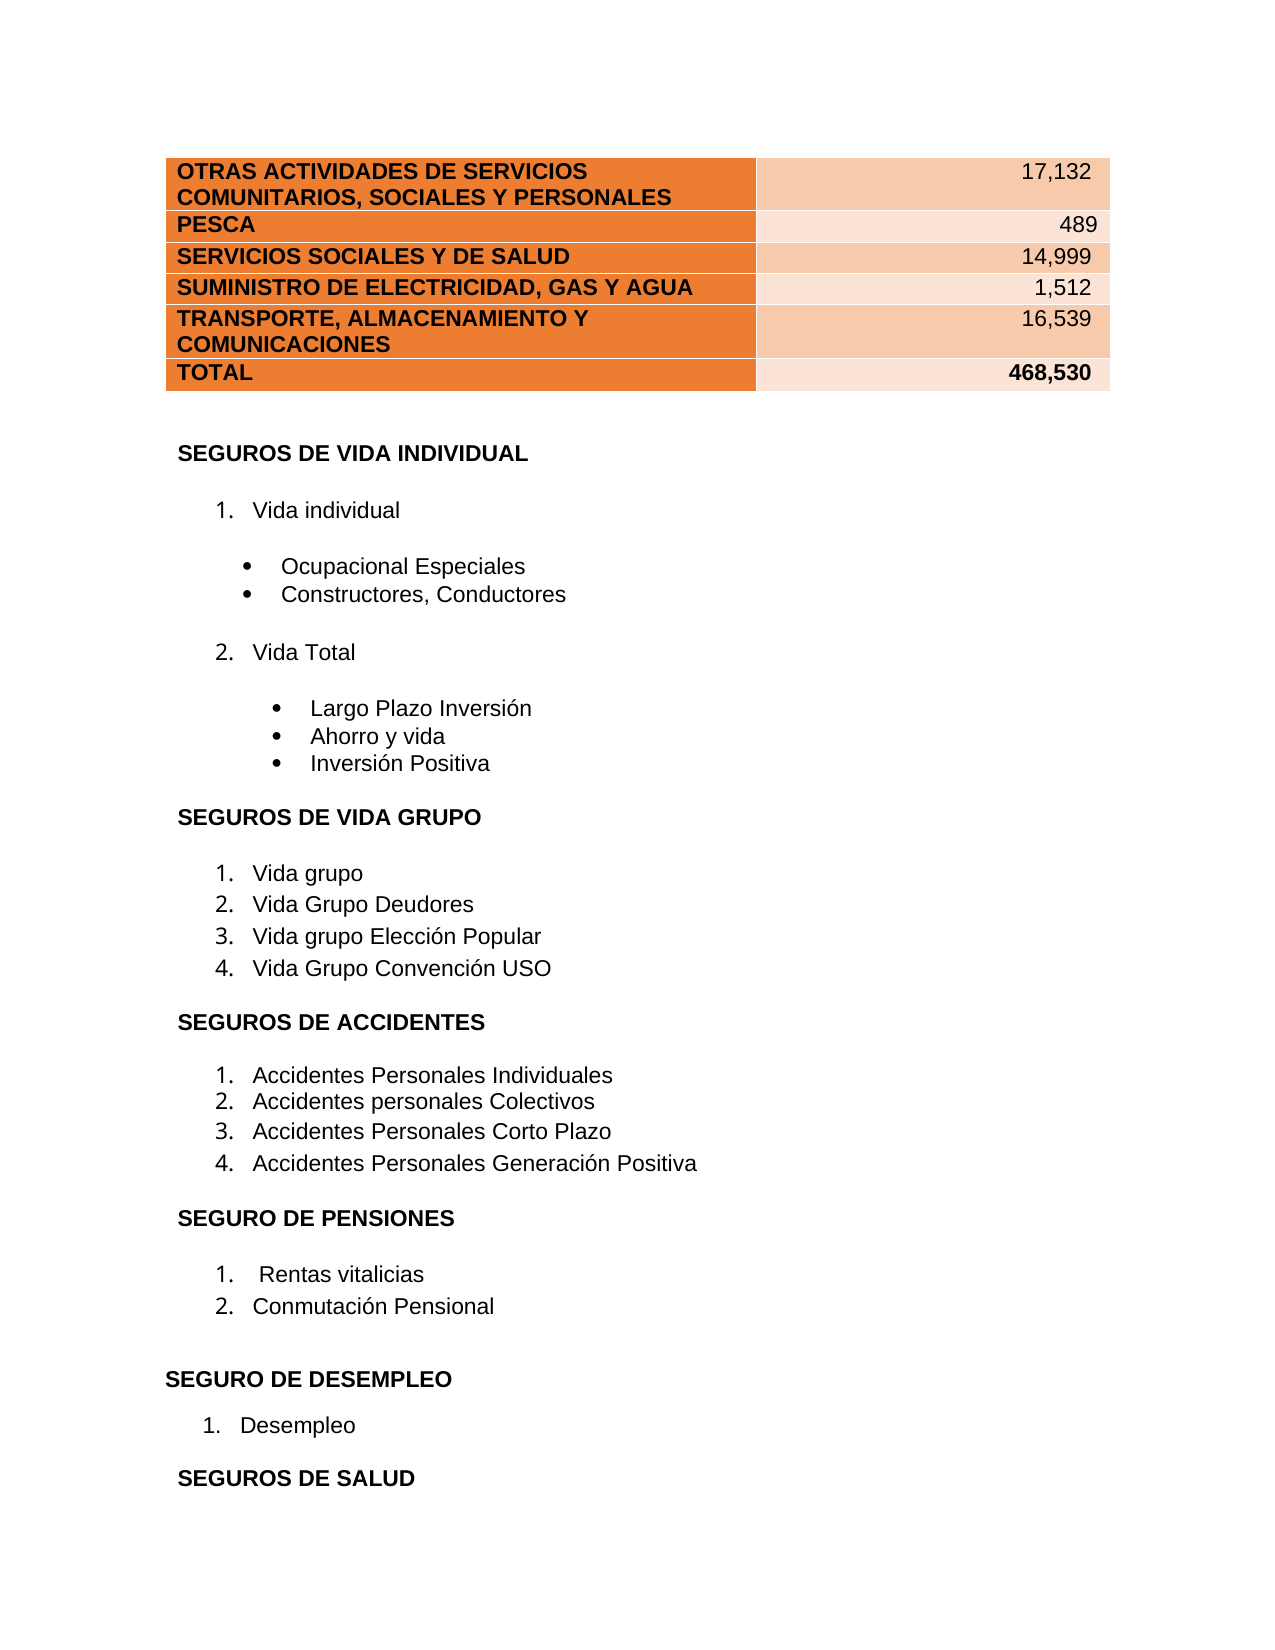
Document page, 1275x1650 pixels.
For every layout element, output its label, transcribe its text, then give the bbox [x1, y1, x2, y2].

table_cell OTRAS ACTIVIDADES DE SERVICIOS COMUNITARIOS, SOCIALES Y PERSONALES [166, 158, 756, 210]
table_cell 1,512 [757, 274, 1110, 304]
list Accidentes Personales Corto Plazo [215, 1115, 1110, 1146]
list Accidentes personales Colectivos [215, 1088, 1110, 1114]
subtitle SEGURO DE PENSIONES [177, 1205, 1110, 1232]
list Conmutación Pensional [215, 1290, 1110, 1321]
list Largo Plazo Inversión [273, 694, 1110, 722]
list Vida individual [215, 493, 1110, 525]
list Desempleo [202, 1412, 1110, 1438]
list Vida grupo [215, 857, 1110, 888]
list Constructores, Conductores [243, 580, 1110, 608]
list Ocupacional Especiales [243, 552, 1110, 580]
table_cell 17,132 [757, 158, 1110, 210]
table_cell TRANSPORTE, ALMACENAMIENTO Y COMUNICACIONES [166, 305, 756, 358]
list Ahorro y vida [273, 722, 1110, 750]
list Vida grupo Elección Popular [215, 920, 1110, 951]
table_cell PESCA [166, 211, 756, 242]
list Accidentes Personales Individuales [215, 1062, 1110, 1088]
table_cell TOTAL [166, 359, 756, 391]
subtitle SEGUROS DE VIDA GRUPO [177, 804, 1110, 830]
text SEGURO DE DESEMPLEO [165, 1366, 1110, 1393]
subtitle SEGUROS DE SALUD [177, 1465, 1110, 1491]
table_cell 489 [757, 211, 1110, 242]
list Accidentes Personales Generación Positiva [215, 1147, 1110, 1178]
list Vida Grupo Deudores [215, 888, 1110, 919]
list Vida Total [215, 635, 1110, 667]
list Rentas vitalicias [215, 1258, 1110, 1290]
table_cell SERVICIOS SOCIALES Y DE SALUD [166, 243, 756, 273]
list Inversión Positiva [273, 750, 1110, 776]
subtitle SEGUROS DE ACCIDENTES [177, 1009, 1110, 1036]
subtitle SEGUROS DE VIDA INDIVIDUAL [177, 440, 1110, 466]
table_cell 16,539 [757, 305, 1110, 358]
table_cell SUMINISTRO DE ELECTRICIDAD, GAS Y AGUA [166, 274, 756, 304]
list Vida Grupo Convención USO [215, 952, 1110, 983]
table_cell 468,530 [757, 359, 1110, 391]
table_cell 14,999 [757, 243, 1110, 273]
